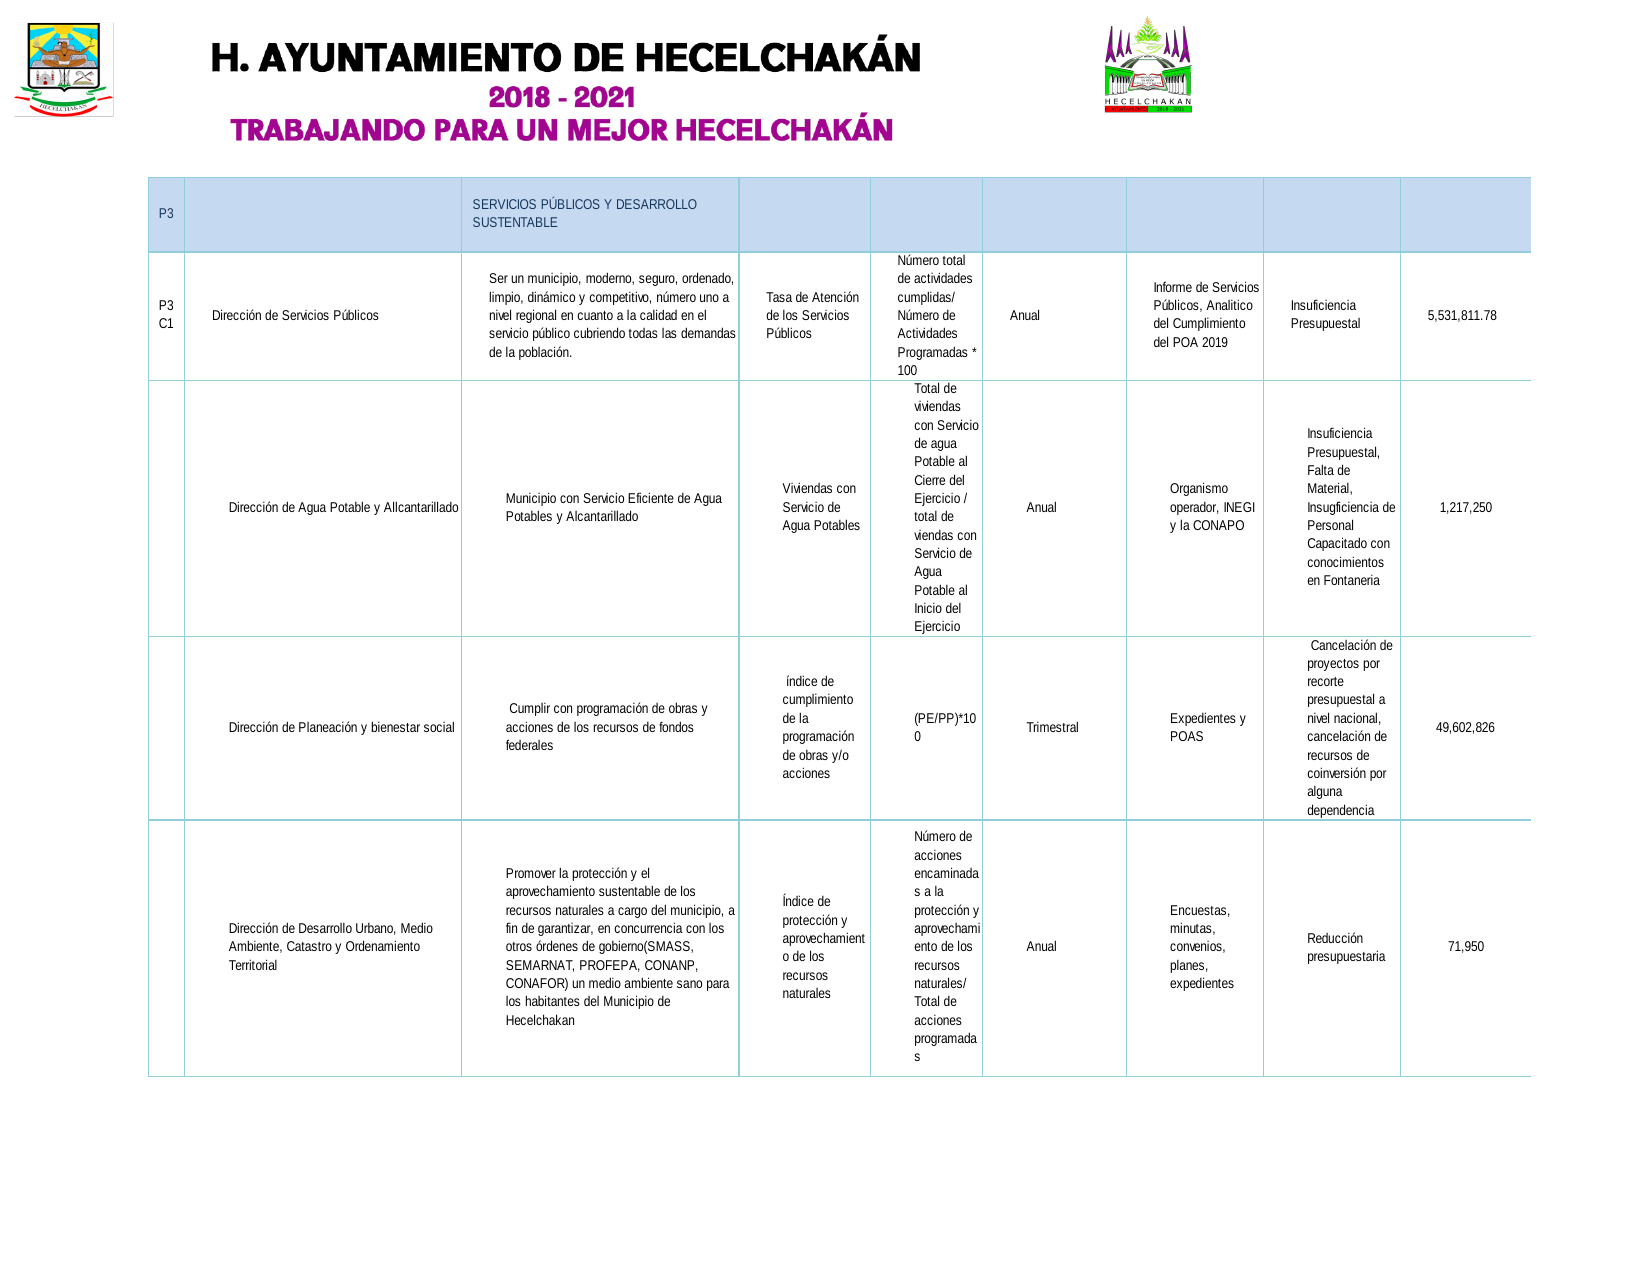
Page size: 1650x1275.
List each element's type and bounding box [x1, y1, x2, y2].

picture [1104, 15, 1199, 121]
picture [208, 14, 929, 149]
picture [14, 22, 115, 121]
